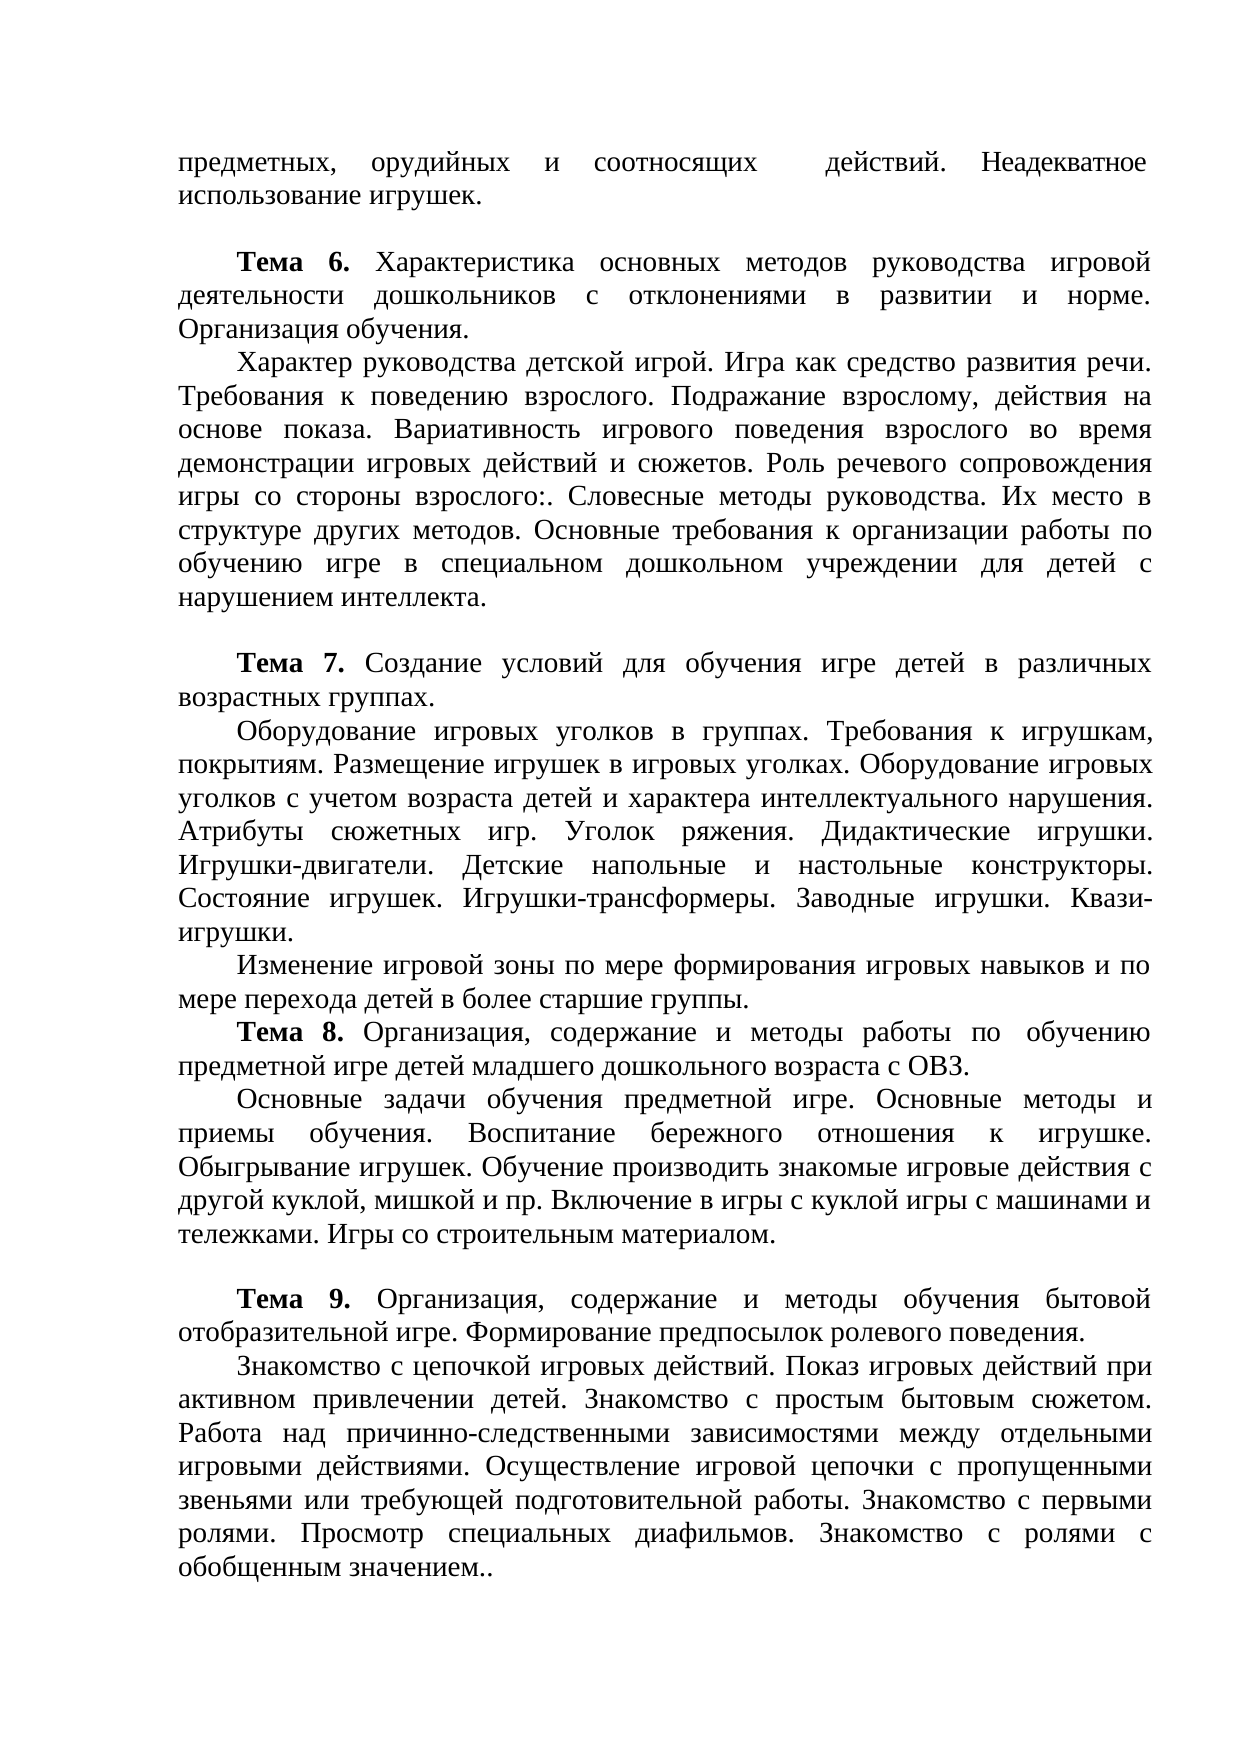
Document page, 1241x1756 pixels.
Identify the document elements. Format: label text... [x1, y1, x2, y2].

text Тема 6. Характеристика основных методов руководства игровой деятельности дошкольников с отклонениями в развитии и норме. Организация обучения. [178, 244, 1152, 344]
text Характер руководства детской игрой. Игра как средство развития речи. Требования к поведению взрослого. Подражание взрослому, действия на основе показа. Вариативность игрового поведения взрослого во время демонстрации игровых действий и сюжетов. Роль речевого сопровождения игры со стороны взрослого:. Словесные методы руководства. Их место в структуре других методов. Основные требования к организации работы по обучению игре в специальном дошкольном учреждении для детей с нарушением интеллекта. [178, 344, 1153, 613]
text Тема 8. Организация, содержание и методы работы по обучению предметной игре детей младшего дошкольного возраста с ОВЗ. [178, 1014, 1151, 1082]
text Основные задачи обучения предметной игре. Основные методы и приемы обучения. Воспитание бережного отношения к игрушке. Обыгрывание игрушек. Обучение производить знакомые игровые действия с другой куклой, мишкой и пр. Включение в игры с куклой игры с машинами и тележками. Игры со строительным материалом. [178, 1082, 1153, 1249]
text Тема 7. Создание условий для обучения игре детей в различных возрастных группах. [178, 646, 1152, 713]
text Тема 9. Организация, содержание и методы обучения бытовой отобразительной игре. Формирование предпосылок ролевого поведения. [178, 1282, 1151, 1347]
text предметных, орудийных и соотносящих действий. Неадекватное использование игрушек. [178, 144, 1150, 211]
text Оборудование игровых уголков в группах. Требования к игрушкам, покрытиям. Размещение игрушек в игровых уголках. Оборудование игровых уголков с учетом возраста детей и характера интеллектуального нарушения. Атрибуты сюжетных игр. Уголок ряжения. Дидактические игрушки. Игрушки-двигатели. Детские напольные и настольные конструкторы. Состояние игрушек. Игрушки-трансформеры. Заводные игрушки. Квази- игрушки. [178, 713, 1154, 947]
text Изменение игровой зоны по мере формирования игровых навыков и по мере перехода детей в более старшие группы. [178, 947, 1152, 1014]
text Знакомство с цепочкой игровых действий. Показ игровых действий при активном привлечении детей. Знакомство с простым бытовым сюжетом. Работа над причинно-следственными зависимостями между отдельными игровыми действиями. Осуществление игровой цепочки с пропущенными звеньями или требующей подготовительной работы. Знакомство с первыми ролями. Просмотр специальных диафильмов. Знакомство с ролями с обобщенным значением.. [178, 1348, 1153, 1582]
